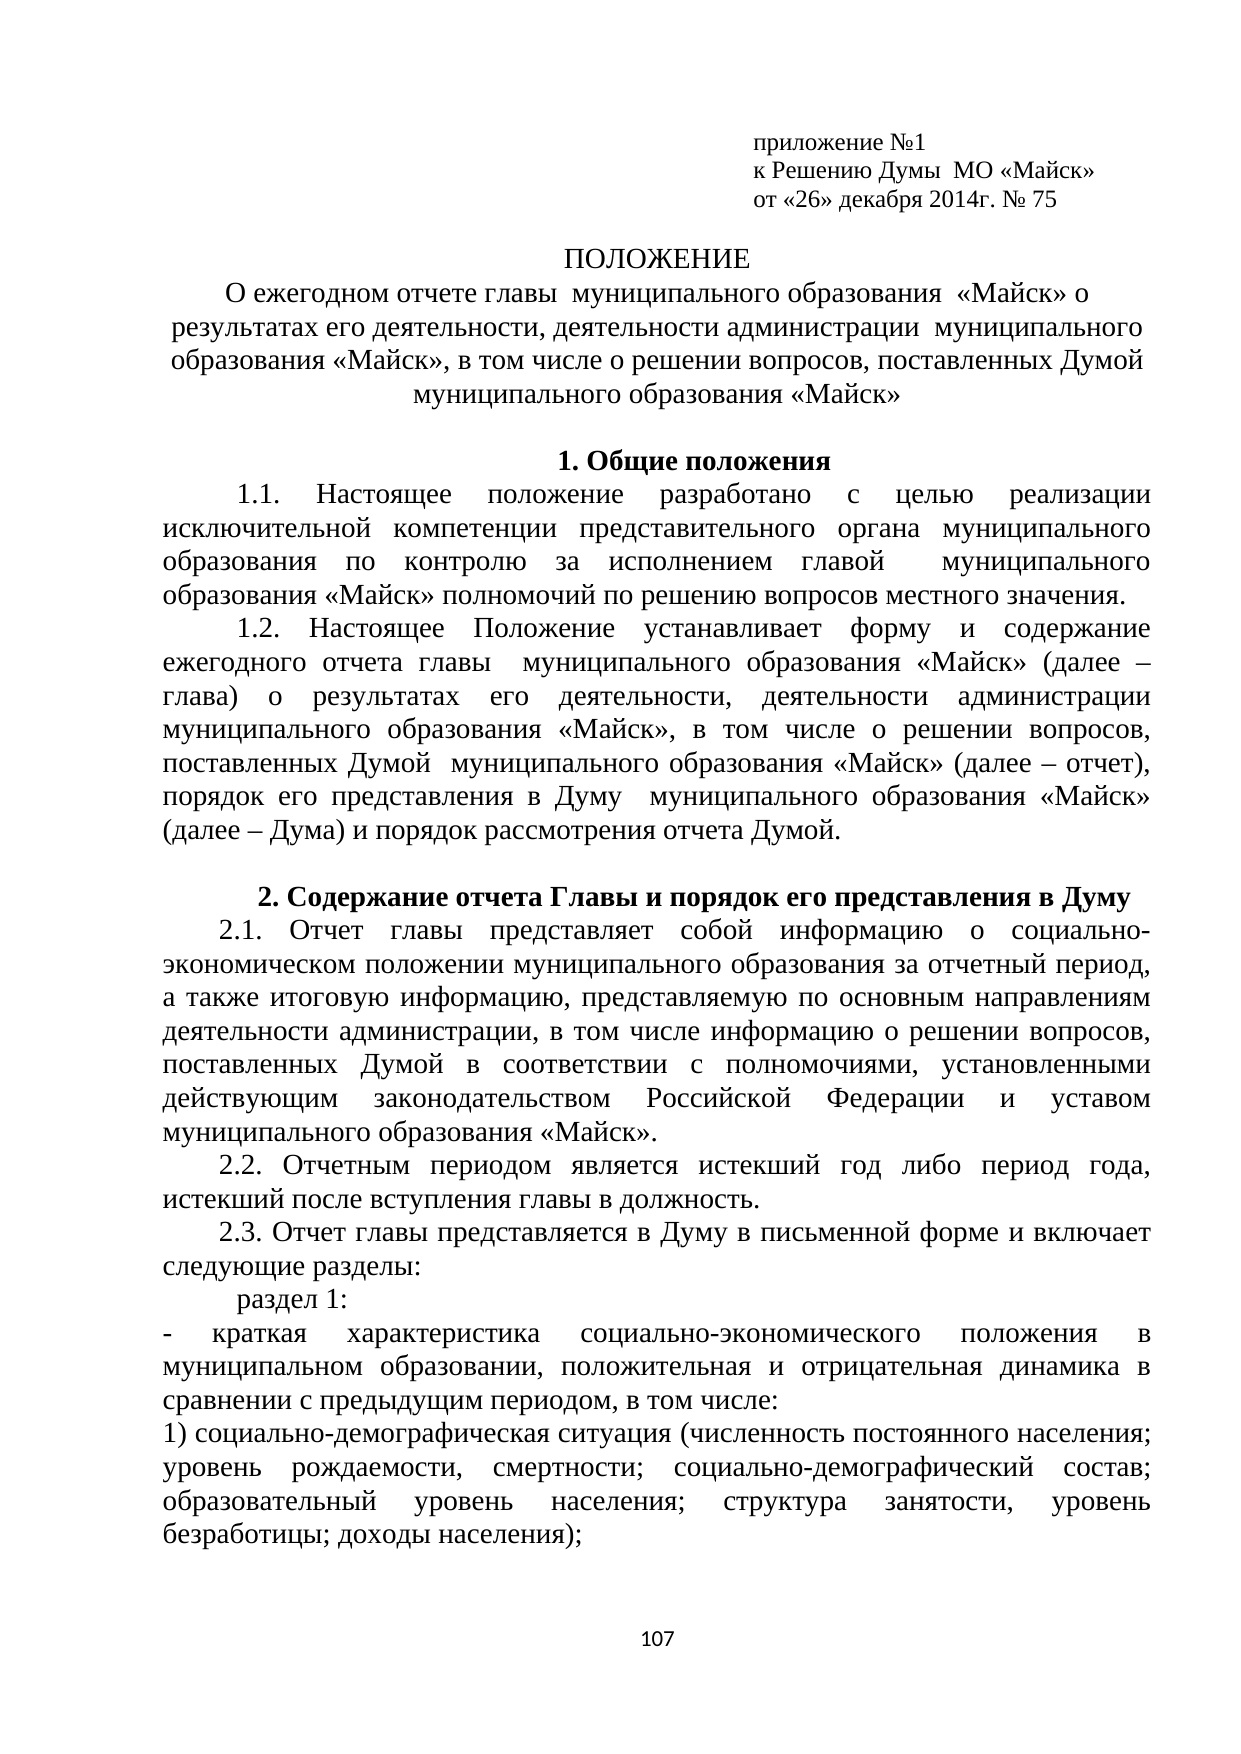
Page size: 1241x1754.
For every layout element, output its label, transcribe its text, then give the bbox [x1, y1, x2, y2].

text раздел 1: [162, 1281, 1152, 1315]
text 2.3. Отчет главы представляется в Думу в письменной форме и включает следующие разделы: [162, 1214, 1152, 1281]
text - краткая характеристика социально-экономического положения в муниципальном образовании, положительная и отрицательная динамика в сравнении с предыдущим периодом, в том числе: [162, 1315, 1152, 1416]
text приложение №1 [753, 127, 1152, 155]
text от «26» декабря 2014г. № 75 [753, 184, 1152, 213]
text 1) социально-демографическая ситуация (численность постоянного населения; уровень рождаемости, смертности; социально-демографический состав; образовательный уровень населения; структура занятости, уровень безработицы; доходы населения); [162, 1416, 1152, 1550]
text 1. Общие положения [162, 443, 1152, 476]
text ПОЛОЖЕНИЕ [162, 242, 1152, 275]
text к Решению Думы МО «Майск» [753, 155, 1152, 184]
text 2.1. Отчет главы представляет собой информацию о социально-экономическом положении муниципального образования за отчетный период, а также итоговую информацию, представляемую по основным направлениям деятельности администрации, в том числе информацию о решении вопросов, поставленных Думой в соответствии с полномочиями, установленными действующим законодательством Российской Федерации и уставом муниципального образования «Майск». [162, 912, 1152, 1147]
text 2. Содержание отчета Главы и порядок его представления в Думу [162, 879, 1152, 912]
text 1.1. Настоящее положение разработано с целью реализации исключительной компетенции представительного органа муниципального образования по контролю за исполнением главой муниципального образования «Майск» полномочий по решению вопросов местного значения. [162, 476, 1152, 611]
text О ежегодном отчете главы муниципального образования «Майск» о результатах его деятельности, деятельности администрации муниципального образования «Майск», в том числе о решении вопросов, поставленных Думой муниципального образования «Майск» [162, 275, 1152, 409]
text 1.2. Настоящее Положение устанавливает форму и содержание ежегодного отчета главы муниципального образования «Майск» (далее – глава) о результатах его деятельности, деятельности администрации муниципального образования «Майск», в том числе о решении вопросов, поставленных Думой муниципального образования «Майск» (далее – отчет), порядок его представления в Думу муниципального образования «Майск» (далее – Дума) и порядок рассмотрения отчета Думой. [162, 611, 1152, 845]
text 2.2. Отчетным периодом является истекший год либо период года, истекший после вступления главы в должность. [162, 1147, 1152, 1214]
